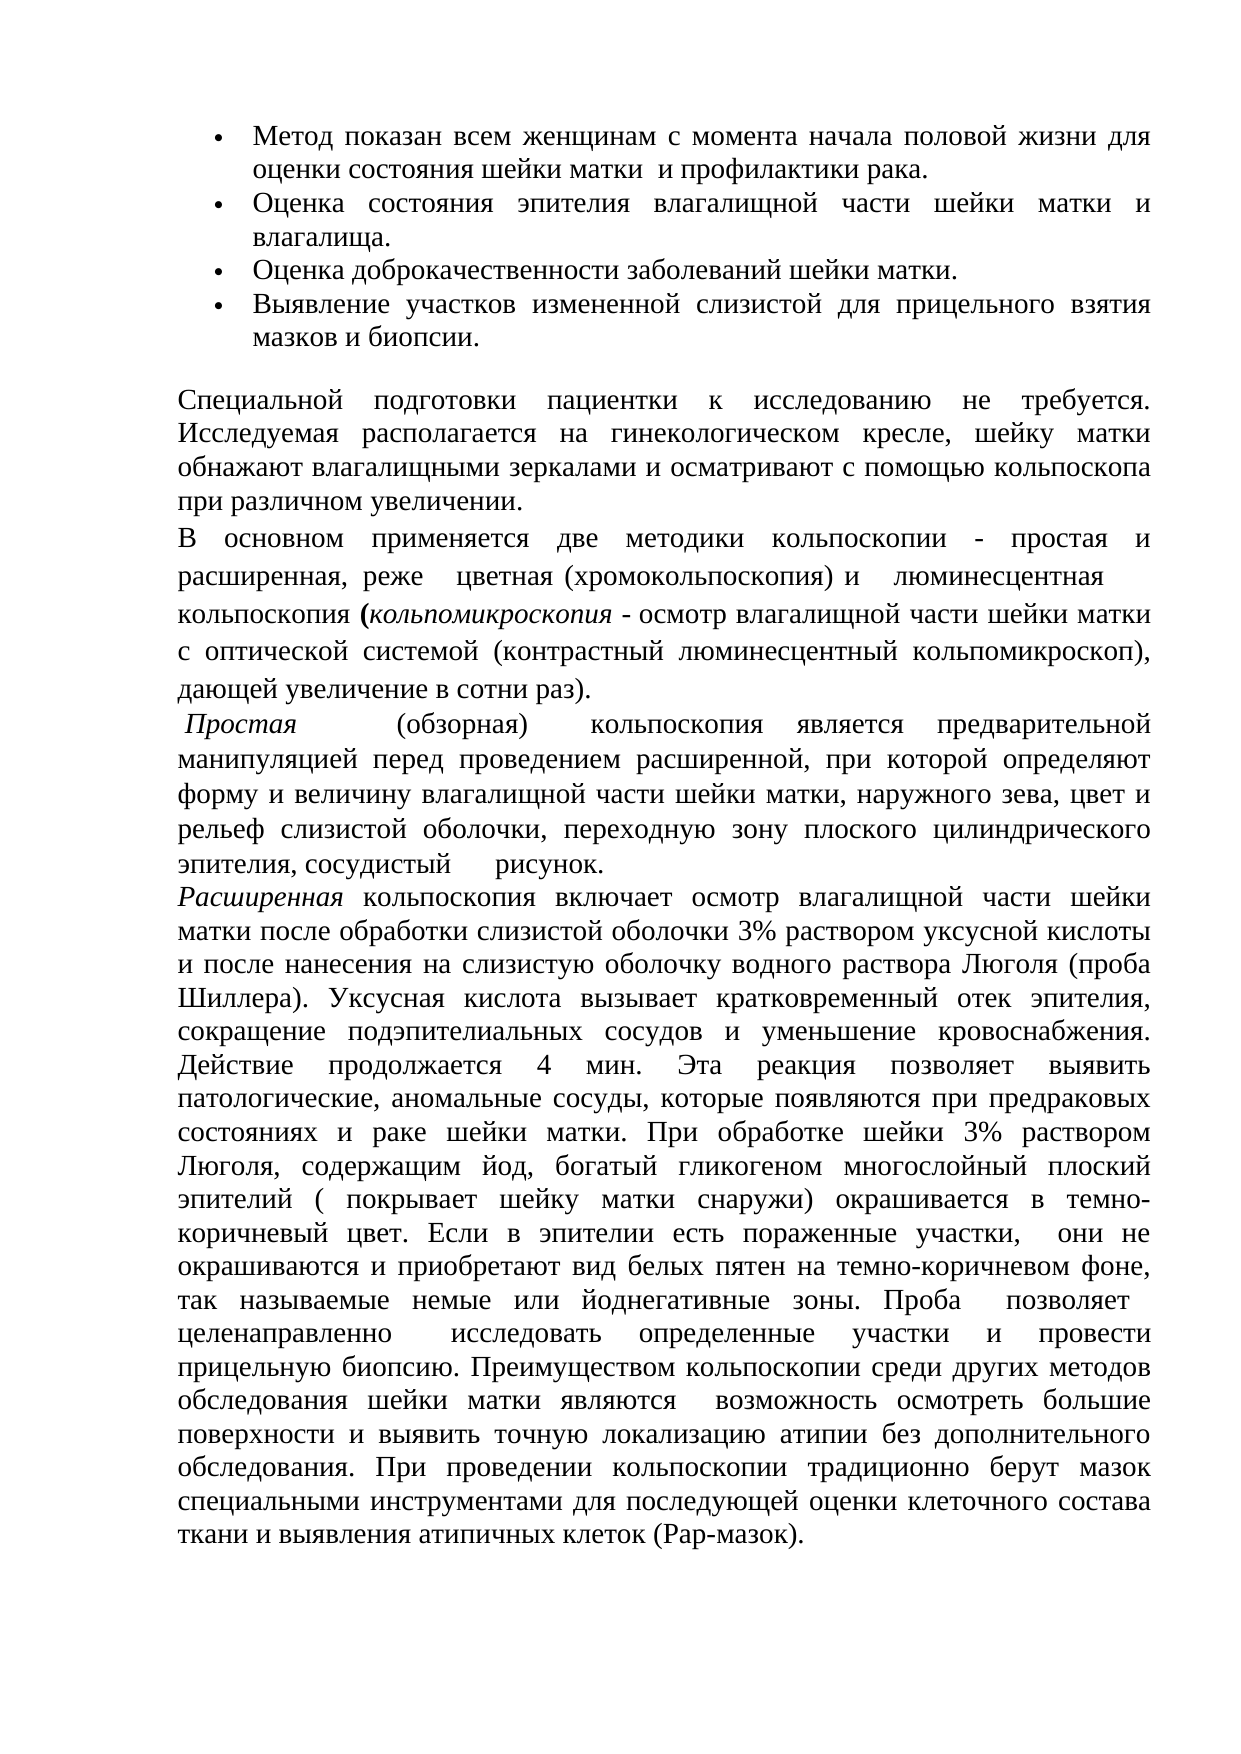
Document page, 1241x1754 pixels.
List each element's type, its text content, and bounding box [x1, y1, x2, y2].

text В основном применяется две методики кольпоскопии - простая и расширенная, реже цветная (хромокольпоскопия) и люминесцентная кольпоскопия (кольпомикроскопия - осмотр влагалищной части шейки матки с оптической системой (контрастный люминесцентный кольпомикроскоп), дающей увеличение в сотни раз). [177, 516, 1152, 705]
list Оценка доброкачественности заболеваний шейки матки. [215, 252, 1152, 286]
text Простая (обзорная) кольпоскопия является предварительной манипуляцией перед проведением расширенной, при которой определяют форму и величину влагалищной части шейки матки, наружного зева, цвет и рельеф слизистой оболочки, переходную зону плоского цилиндрического эпителия, сосудистый рисунок. [177, 705, 1152, 879]
list Выявление участков измененной слизистой для прицельного взятия мазков и биопсии. [215, 286, 1152, 353]
list Оценка состояния эпителия влагалищной части шейки матки и влагалища. [215, 185, 1152, 252]
list Метод показан всем женщинам с момента начала половой жизни для оценки состояния шейки матки и профилактики рака. [215, 118, 1152, 185]
text Расширенная кольпоскопия включает осмотр влагалищной части шейки матки после обработки слизистой оболочки 3% раствором уксусной кислоты и после нанесения на слизистую оболочку водного раствора Люголя (проба Шиллера). Уксусная кислота вызывает кратковременный отек эпителия, сокращение подэпителиальных сосудов и уменьшение кровоснабжения. Действие продолжается 4 мин. Эта реакция позволяет выявить патологические, аномальные сосуды, которые появляются при предраковых состояниях и раке шейки матки. При обработке шейки 3% раствором Люголя, содержащим йод, богатый гликогеном многослойный плоский эпителий ( покрывает шейку матки снаружи) окрашивается в темно-коричневый цвет. Если в эпителии есть пораженные участки, они не окрашиваются и приобретают вид белых пятен на темно-коричневом фоне, так называемые немые или йоднегативные зоны. Проба позволяет целенаправленно исследовать определенные участки и провести прицельную биопсию. Преимуществом кольпоскопии среди других методов обследования шейки матки являются возможность осмотреть большие поверхности и выявить точную локализацию атипии без дополнительного обследования. При проведении кольпоскопии традиционно берут мазок специальными инструментами для последующей оценки клеточного состава ткани и выявления атипичных клеток (Рар-мазок). [177, 879, 1152, 1550]
text Специальной подготовки пациентки к исследованию не требуется. Исследуемая располагается на гинекологическом кресле, шейку матки обнажают влагалищными зеркалами и осматривают с помощью кольпоскопа при различном увеличении. [177, 382, 1152, 516]
